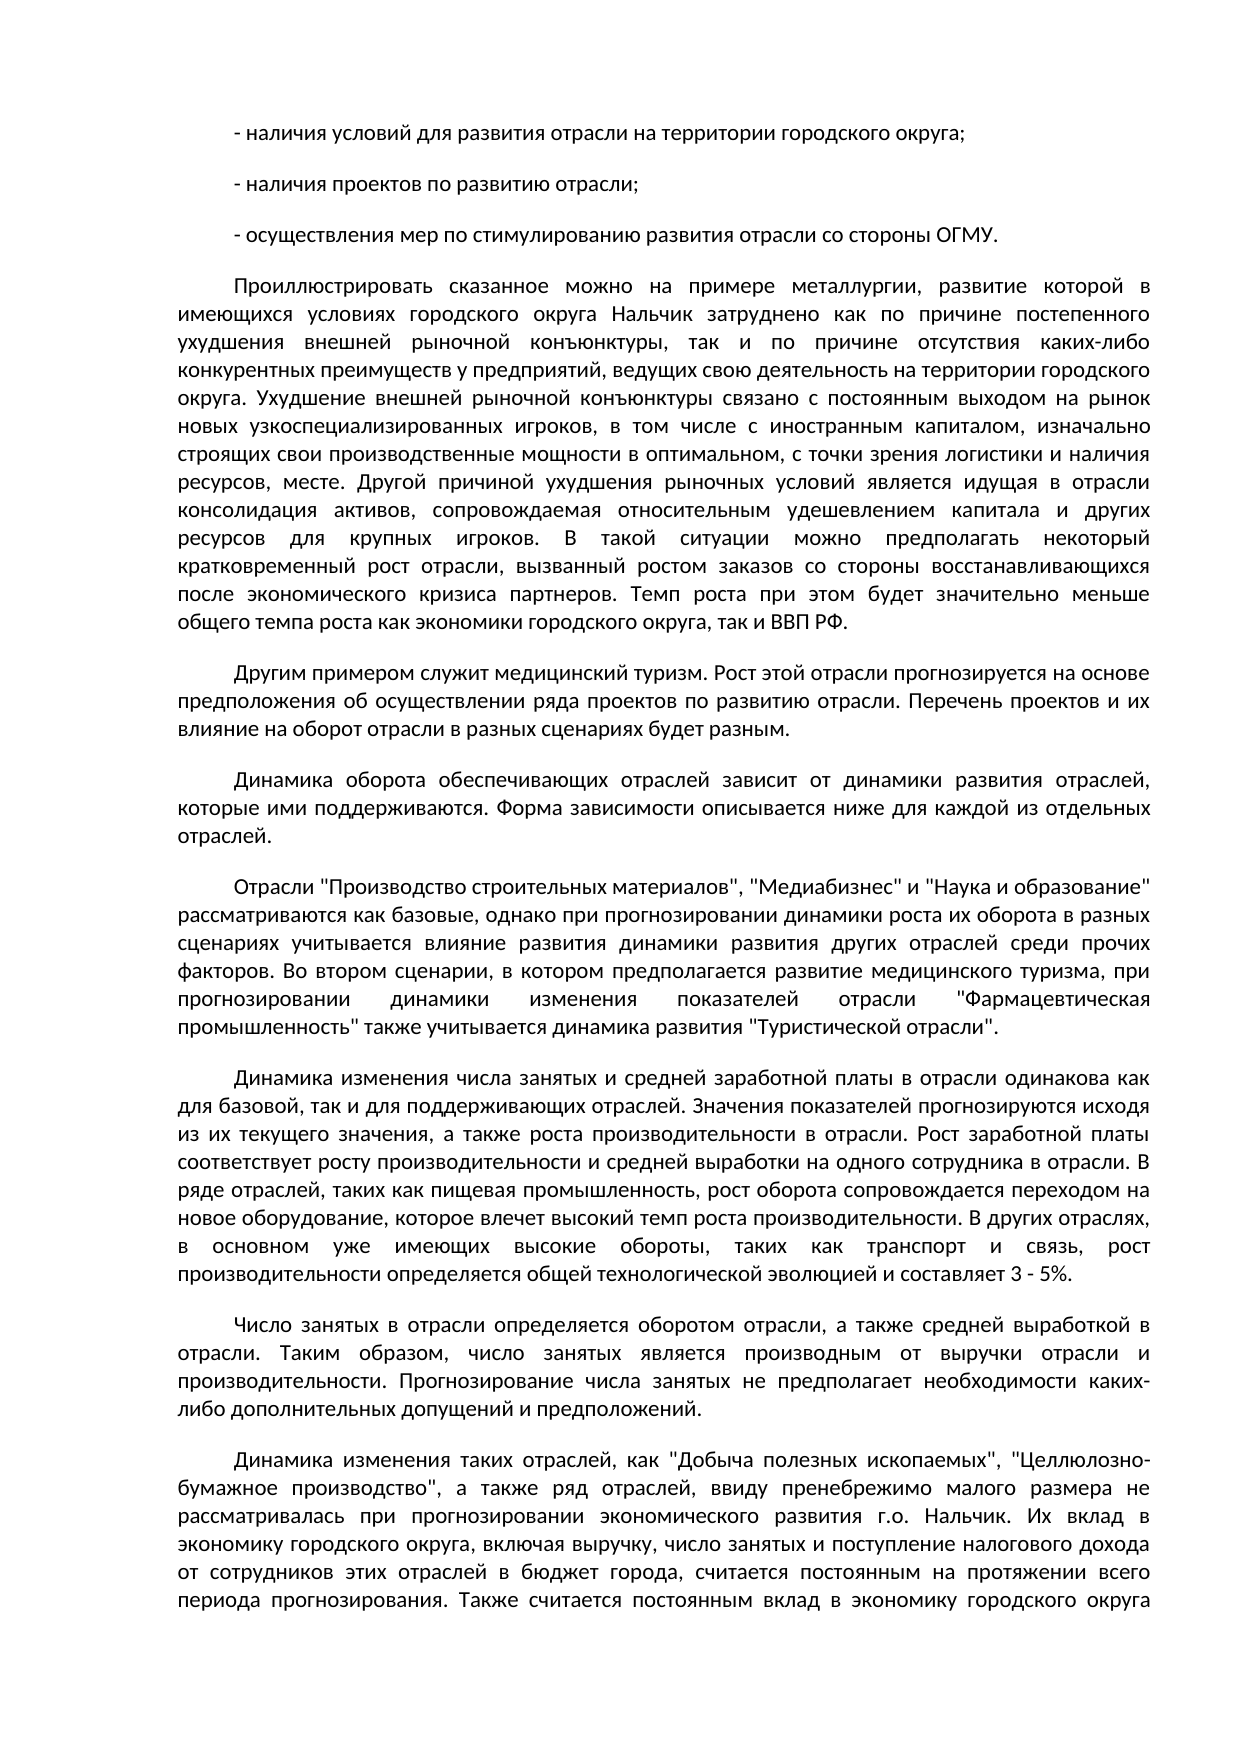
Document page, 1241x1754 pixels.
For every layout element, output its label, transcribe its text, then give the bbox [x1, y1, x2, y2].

text Проиллюстрировать сказанное можно на примере металлургии, развитие которой в имеющихся условиях городского округа Нальчик затруднено как по причине постепенного ухудшения внешней рыночной конъюнктуры, так и по причине отсутствия каких-либо конкурентных преимуществ у предприятий, ведущих свою деятельность на территории городского округа. Ухудшение внешней рыночной конъюнктуры связано с постоянным выходом на рынок новых узкоспециализированных игроков, в том числе с иностранным капиталом, изначально строящих свои производственные мощности в оптимальном, с точки зрения логистики и наличия ресурсов, месте. Другой причиной ухудшения рыночных условий является идущая в отрасли консолидация активов, сопровождаемая относительным удешевлением капитала и других ресурсов для крупных игроков. В такой ситуации можно предполагать некоторый кратковременный рост отрасли, вызванный ростом заказов со стороны восстанавливающихся после экономического кризиса партнеров. Темп роста при этом будет значительно меньше общего темпа роста как экономики городского округа, так и ВВП РФ. [177, 271, 1152, 635]
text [177, 1445, 1152, 1613]
text - наличия условий для развития отрасли на территории городского округа; [177, 118, 1152, 146]
text - осуществления мер по стимулированию развития отрасли со стороны ОГМУ. [177, 220, 1152, 248]
text Число занятых в отрасли определяется оборотом отрасли, а также средней выработкой в отрасли. Таким образом, число занятых является производным от выручки отрасли и производительности. Прогнозирование числа занятых не предполагает необходимости каких-либо дополнительных допущений и предположений. [177, 1310, 1152, 1422]
text Другим примером служит медицинский туризм. Рост этой отрасли прогнозируется на основе предположения об осуществлении ряда проектов по развитию отрасли. Перечень проектов и их влияние на оборот отрасли в разных сценариях будет разным. [177, 658, 1152, 742]
text - наличия проектов по развитию отрасли; [177, 169, 1152, 197]
text Отрасли "Производство строительных материалов", "Медиабизнес" и "Наука и образование" рассматриваются как базовые, однако при прогнозировании динамики роста их оборота в разных сценариях учитывается влияние развития динамики развития других отраслей среди прочих факторов. Во втором сценарии, в котором предполагается развитие медицинского туризма, при прогнозировании динамики изменения показателей отрасли "Фармацевтическая промышленность" также учитывается динамика развития "Туристической отрасли". [177, 872, 1152, 1040]
text Динамика изменения числа занятых и средней заработной платы в отрасли одинакова как для базовой, так и для поддерживающих отраслей. Значения показателей прогнозируются исходя из их текущего значения, а также роста производительности в отрасли. Рост заработной платы соответствует росту производительности и средней выработки на одного сотрудника в отрасли. В ряде отраслей, таких как пищевая промышленность, рост оборота сопровождается переходом на новое оборудование, которое влечет высокий темп роста производительности. В других отраслях, в основном уже имеющих высокие обороты, таких как транспорт и связь, рост производительности определяется общей технологической эволюцией и составляет 3 - 5%. [177, 1063, 1152, 1287]
text Динамика оборота обеспечивающих отраслей зависит от динамики развития отраслей, которые ими поддерживаются. Форма зависимости описывается ниже для каждой из отдельных отраслей. [177, 765, 1152, 849]
